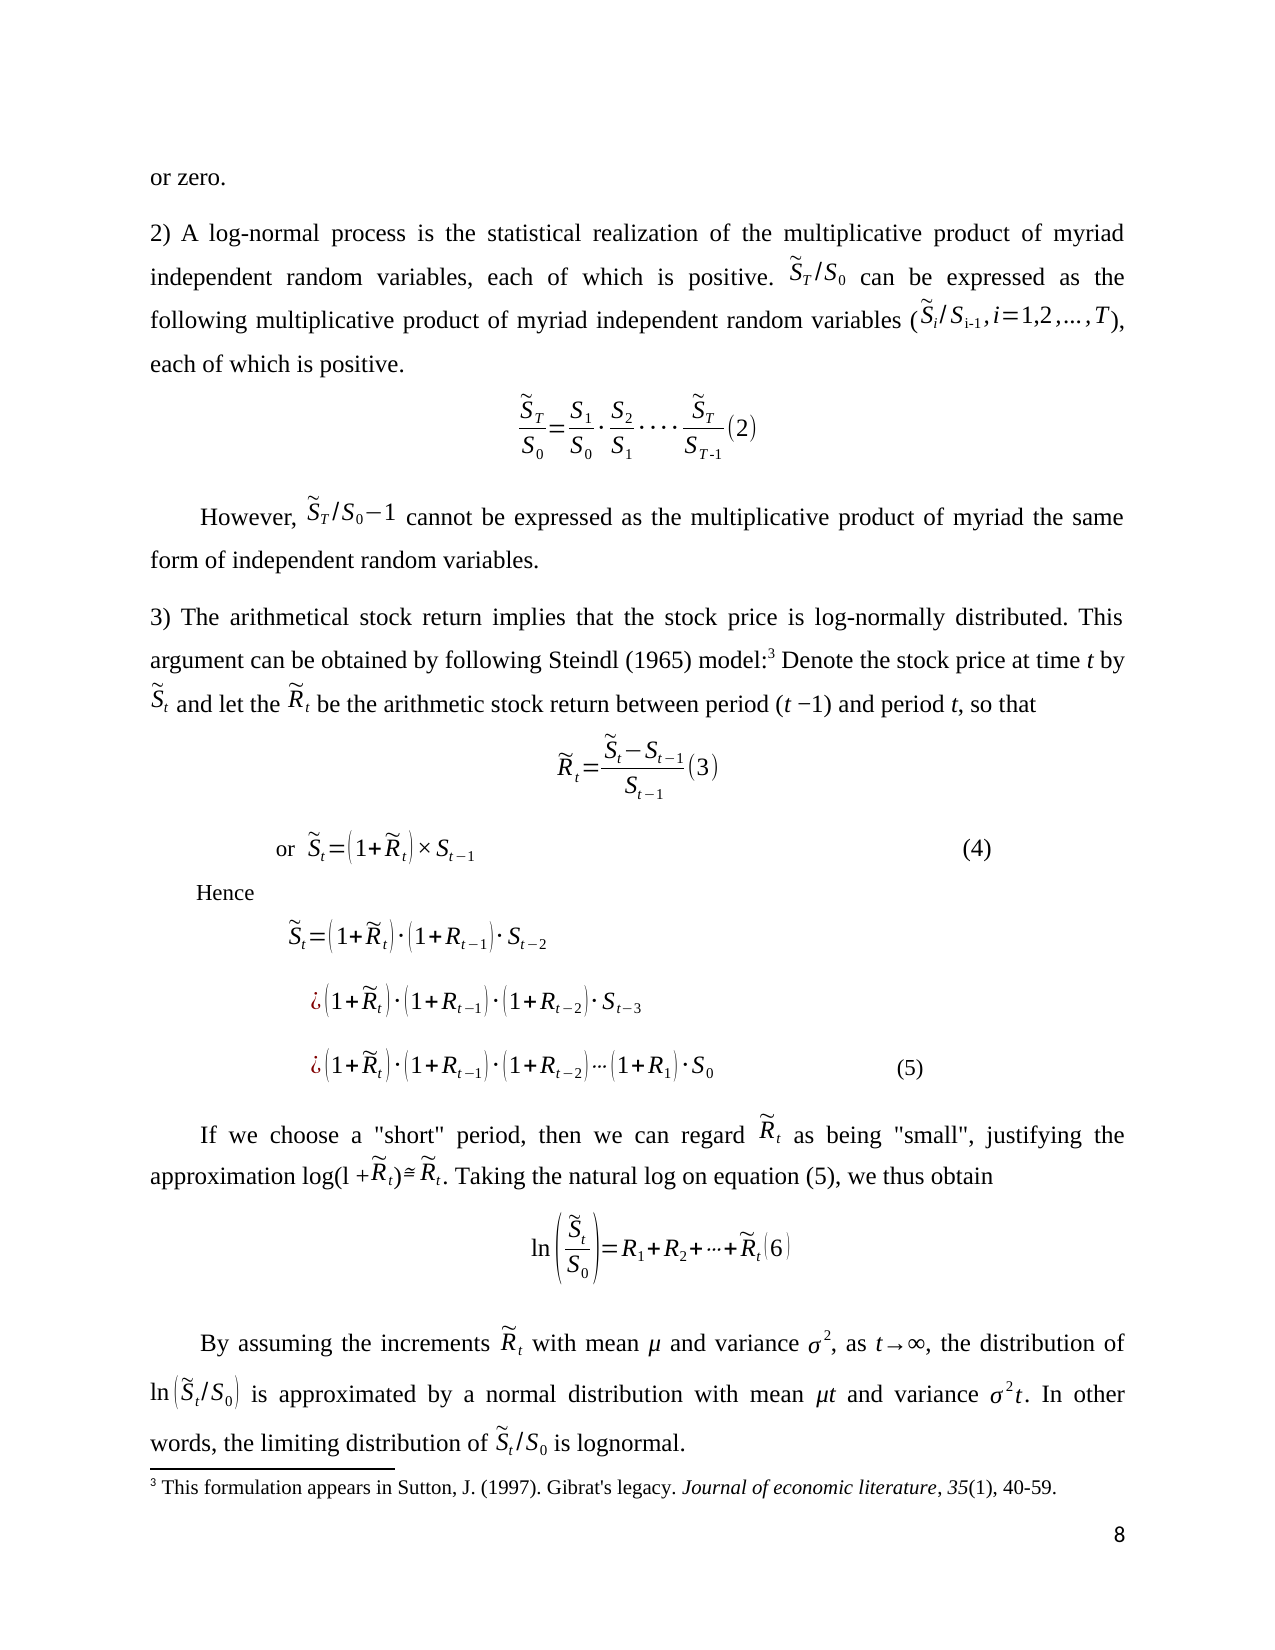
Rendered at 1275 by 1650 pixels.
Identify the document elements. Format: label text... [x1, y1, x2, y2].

text 3) The arithmetical stock return implies that the stock price is log-normally distributed. This argument can be obtained by following Steindl (1965) model: Denote the stock price at time t by and let the be the arithmetic stock return between period (t −1) and period t, so that [150, 590, 1125, 721]
text Hence [196, 879, 1125, 906]
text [150, 150, 1125, 194]
text 2) A log-normal process is the statistical realization of the multiplicative product of myriad independent random variables, each of which is positive. can be expressed as the following multiplicative product of myriad independent random variables (), each of which is positive. [150, 206, 1125, 381]
text (5) [310, 1047, 1125, 1084]
text If we choose a "short" period, then we can regard as being "small", justifying the approximation log(l +). Taking the natural log on equation (5), we thus obtain [150, 1110, 1125, 1193]
text However, cannot be expressed as the multiplicative product of myriad the same form of independent random variables. [150, 490, 1125, 577]
text or (4) [150, 830, 1125, 867]
text By assuming the increments with mean μ and variance , as t→∞, the distribution of is approximated by a normal distribution with mean μt and variance . In other words, the limiting distribution of is lognormal. [150, 1325, 1125, 1459]
